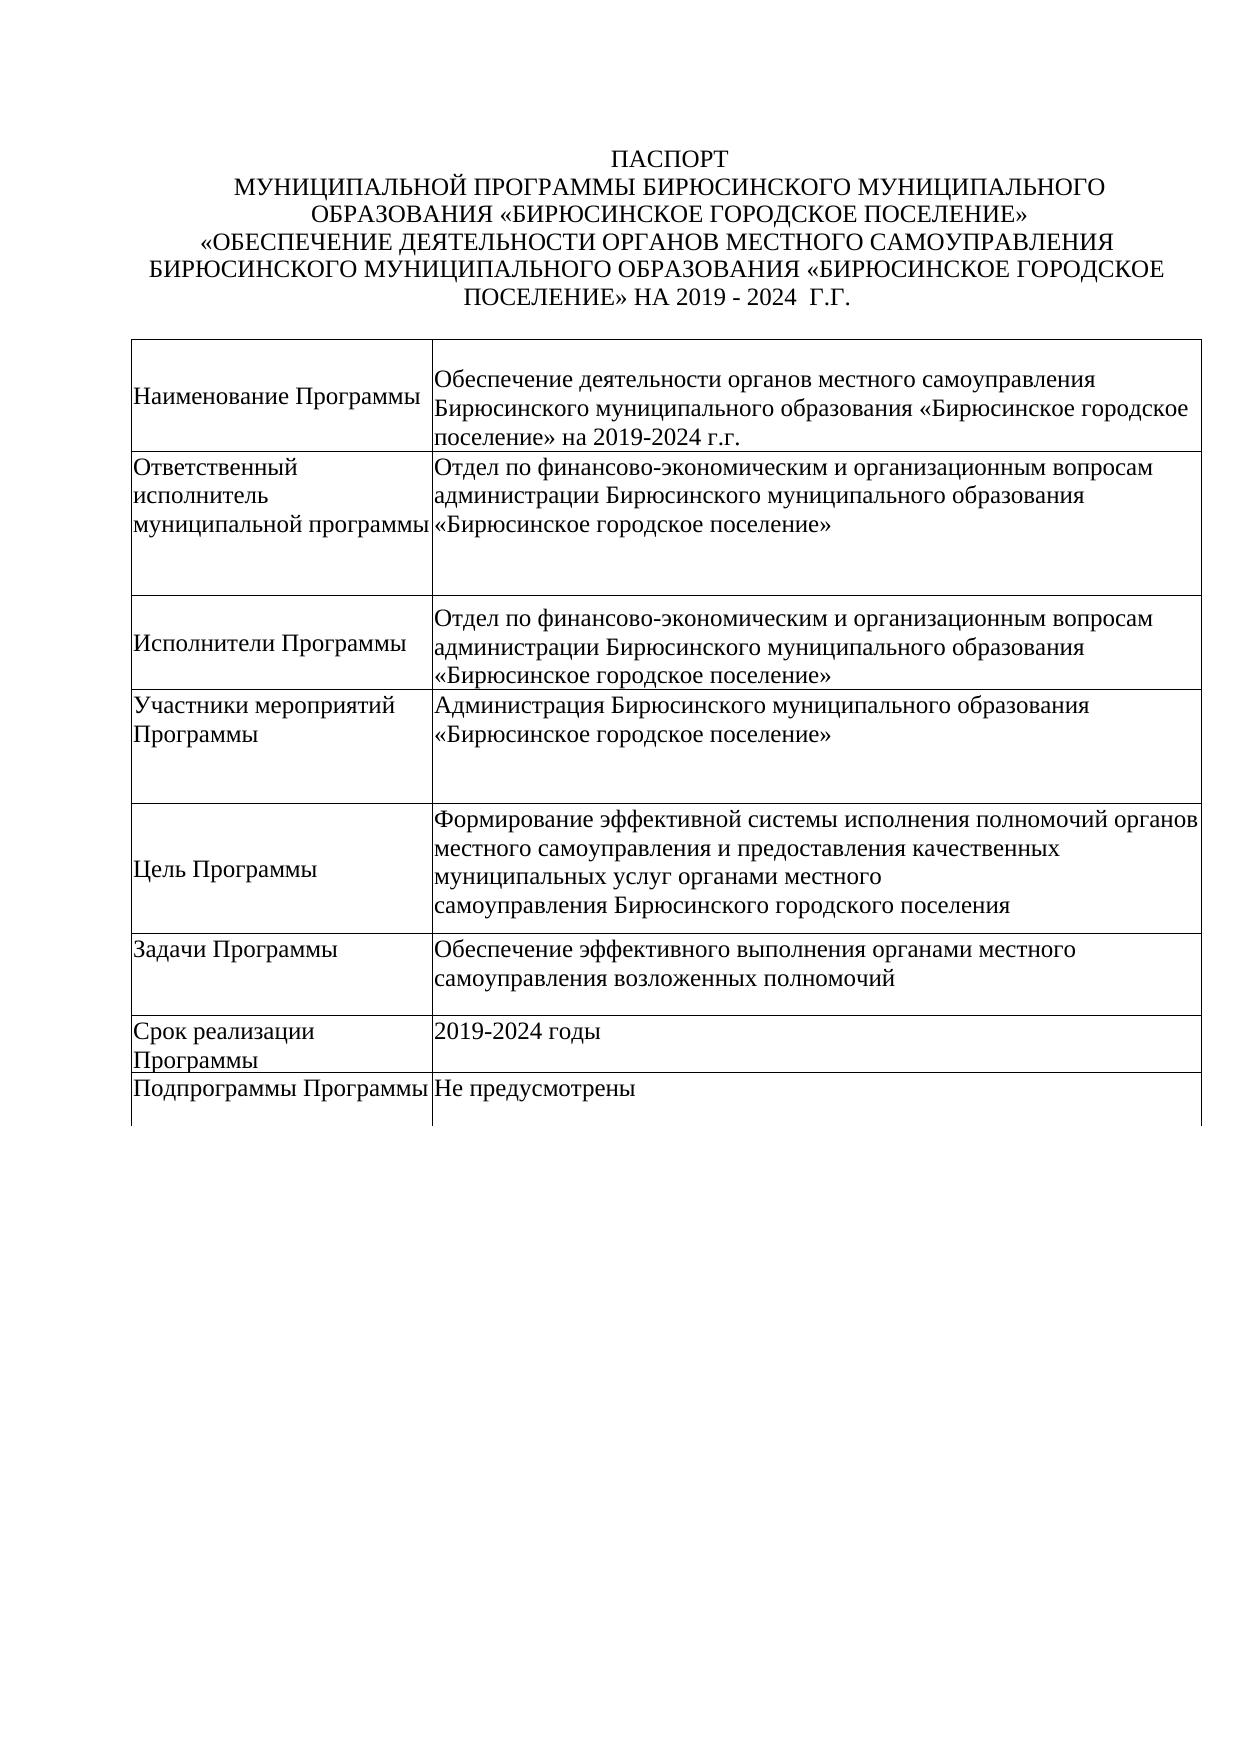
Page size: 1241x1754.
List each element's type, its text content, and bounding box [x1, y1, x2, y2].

table_header Наименование Программы [132, 340, 432, 451]
table_cell Отдел по финансово-экономическим и организационным вопросам администрации Бирюсинского муниципального образования «Бирюсинское городское поселение» [433, 596, 1201, 689]
table_cell Формирование эффективной системы исполнения полномочий органов местного самоуправления и предоставления качественных муниципальных услуг органами местного самоуправления Бирюсинского городского поселения [433, 804, 1201, 933]
table_cell Обеспечение эффективного выполнения органами местного самоуправления возложенных полномочий [433, 934, 1201, 1015]
table_cell Срок реализации Программы [132, 1016, 432, 1072]
table_header Обеспечение деятельности органов местного самоуправления Бирюсинского муниципального образования «Бирюсинское городское поселение» на 2019-.г. [433, 340, 1201, 451]
text МУНИЦИПАЛЬНОЙ ПРОГРАММЫ БИРЮСИНСКОГО МУНИЦИПАЛЬНОГО ОБРАЗОВАНИЯ «БИРЮСИНСКОЕ ГОРОДСКОЕ ПОСЕЛЕНИЕ» [158, 173, 1181, 228]
table_cell Исполнители Программы [132, 596, 432, 689]
table_cell Не предусмотрены [433, 1073, 1201, 1126]
table_cell 2019-2024 годы [433, 1016, 1201, 1072]
table_cell Цель Программы [132, 804, 432, 933]
text ПАСПОРТ [158, 146, 1181, 173]
table_cell Отдел по финансово-экономическим и организационным вопросам администрации Бирюсинского муниципального образования «Бирюсинское городское поселение» [433, 452, 1201, 595]
table_cell Задачи Программы [132, 934, 432, 1015]
text «ОБЕСПЕЧЕНИЕ ДЕЯТЕЛЬНОСТИ ОРГАНОВ МЕСТНОГО САМОУПРАВЛЕНИЯ БИРЮСИНСКОГО МУНИЦИПАЛЬНОГО ОБРАЗОВАНИЯ «БИРЮСИНСКОЕ ГОРОДСКОЕ ПОСЕЛЕНИЕ» НА 2019 - 2024 Г.Г. [133, 228, 1181, 311]
table_cell Подпрограммы Программы [132, 1073, 432, 1126]
table_cell Ответственный исполнитель муниципальной программы [132, 452, 432, 595]
table_cell Администрация Бирюсинского муниципального образования «Бирюсинское городское поселение» [433, 690, 1201, 803]
table_cell Участники мероприятий Программы [132, 690, 432, 803]
